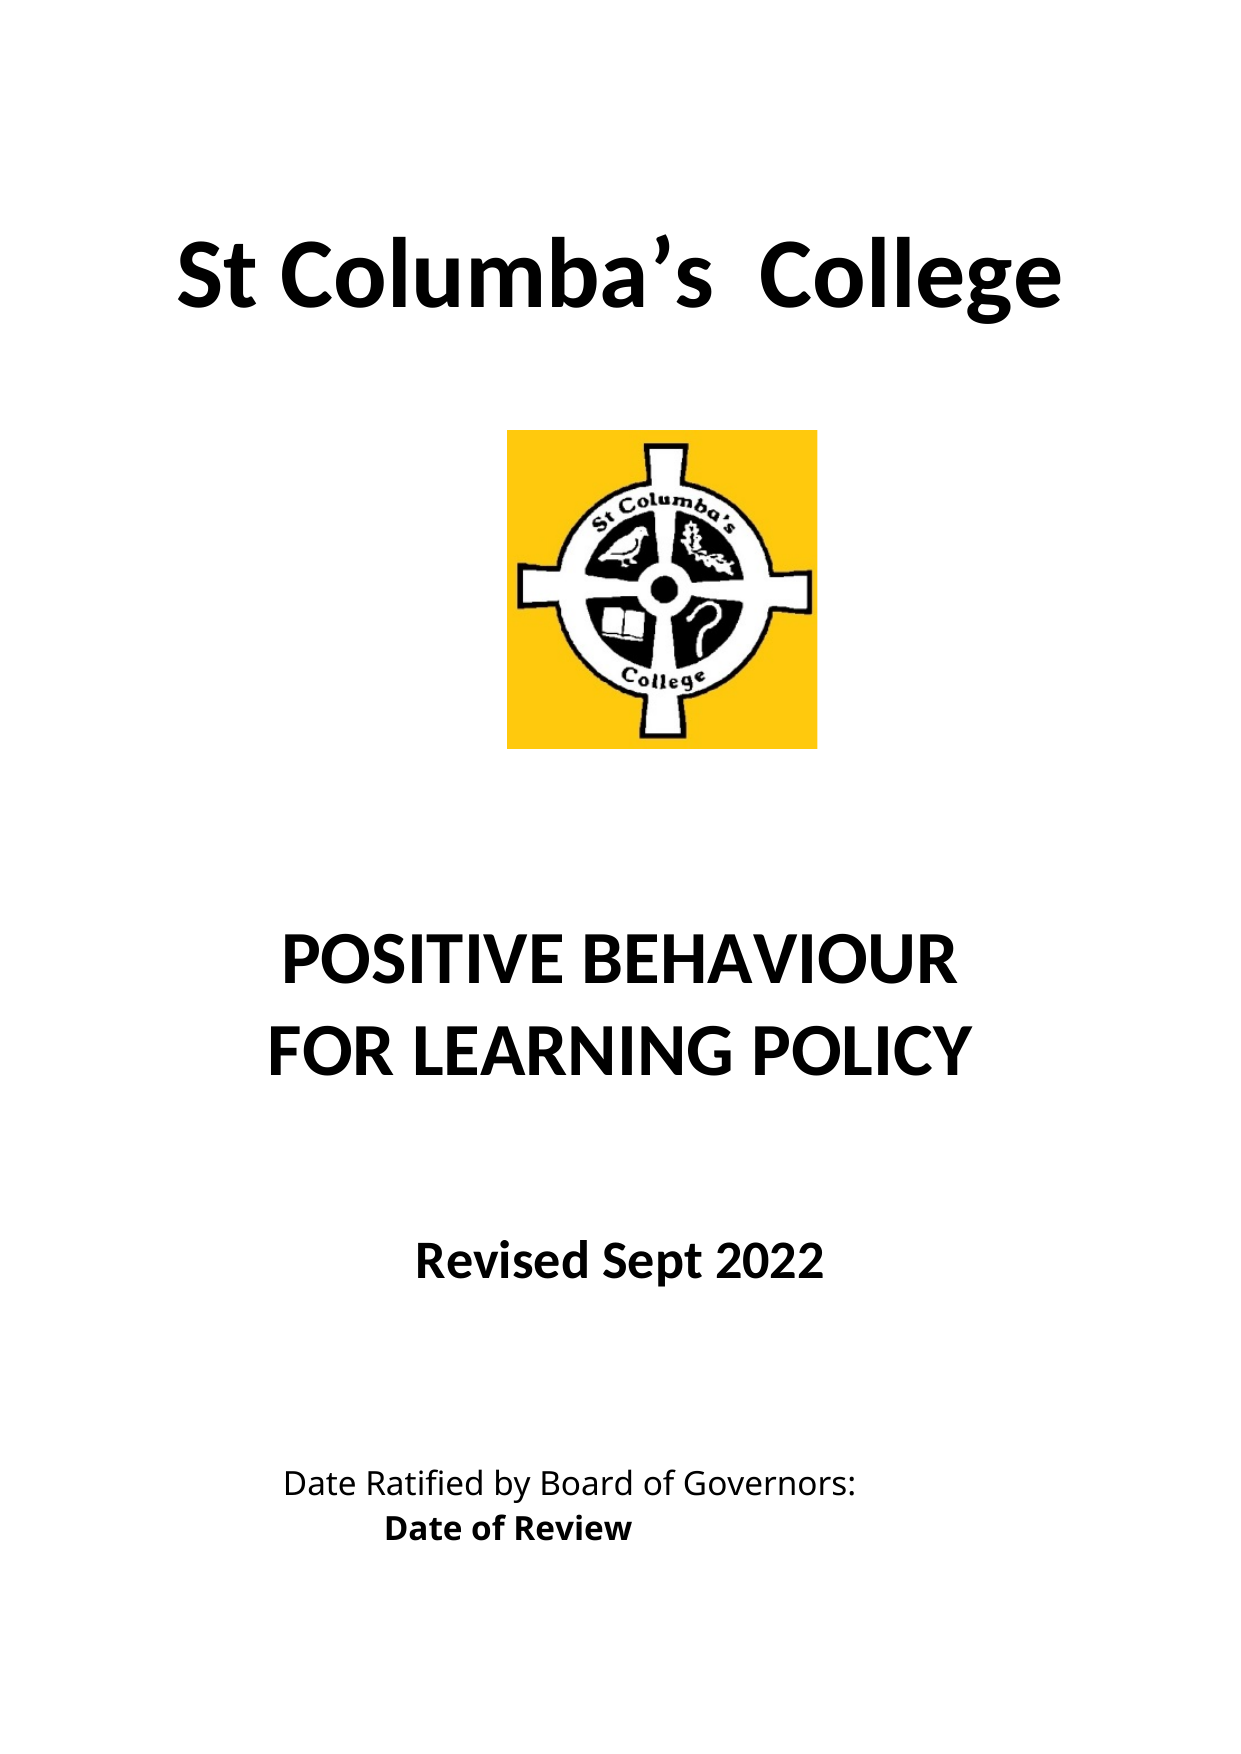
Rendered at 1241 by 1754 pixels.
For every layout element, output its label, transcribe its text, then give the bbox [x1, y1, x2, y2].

text Date Ratified by Board of Governors: [150, 1460, 1090, 1505]
text POSITIVE BEHAVIOUR [150, 911, 1090, 1002]
text FOR LEARNING POLICY [150, 1002, 1090, 1094]
text Revised Sept 2022 [150, 1226, 1090, 1292]
text St Columba’s College [150, 211, 1090, 333]
picture [504, 430, 817, 746]
text Date of Review [150, 1505, 1090, 1551]
